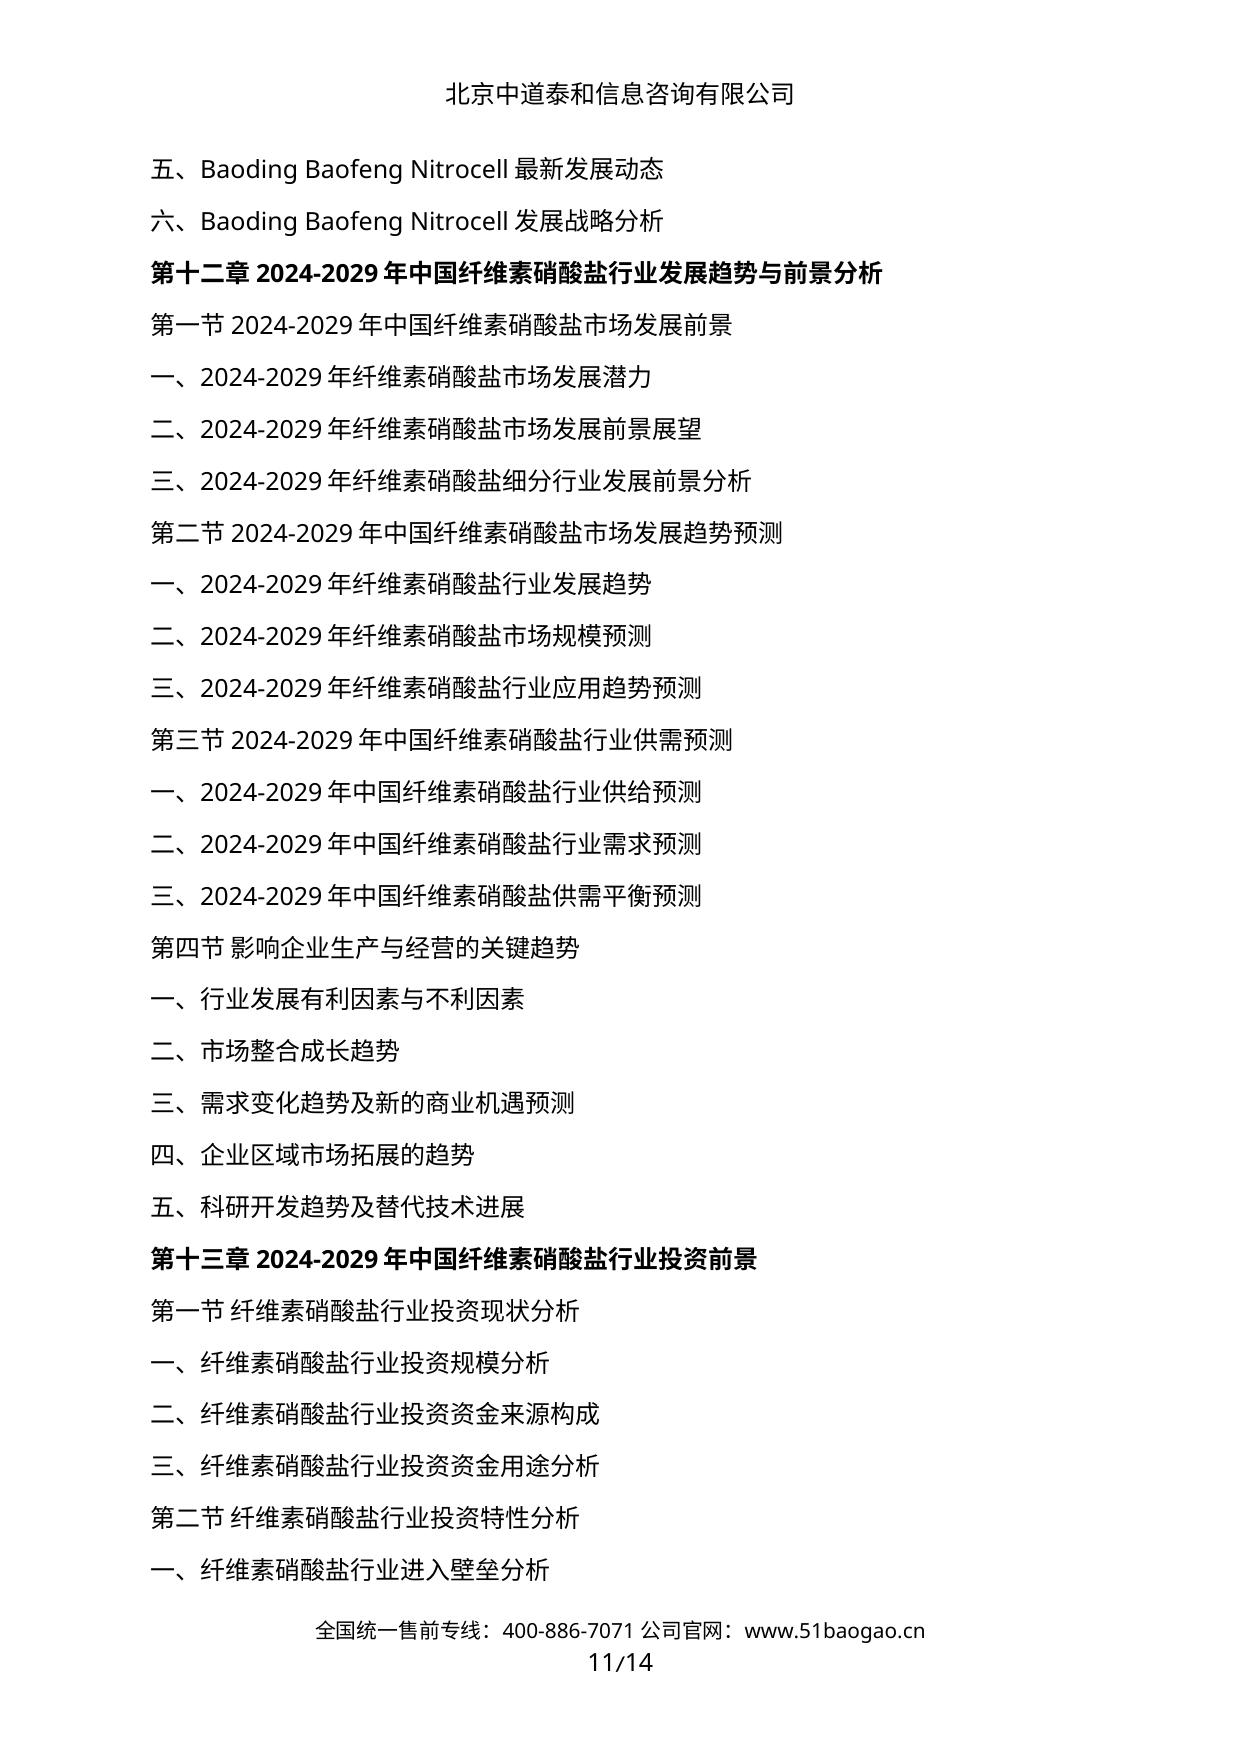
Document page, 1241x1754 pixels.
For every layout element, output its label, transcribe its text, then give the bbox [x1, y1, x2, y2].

text 二、2024-2029年纤维素硝酸盐市场发展前景展望 [150, 409, 1090, 446]
text 三、2024-2029年纤维素硝酸盐细分行业发展前景分析 [150, 461, 1090, 497]
text 五、Baoding Baofeng Nitrocell最新发展动态 [150, 150, 1090, 186]
text 第十二章 2024-2029年中国纤维素硝酸盐行业发展趋势与前景分析 [150, 254, 1090, 290]
text 二、市场整合成长趋势 [150, 1032, 1090, 1068]
text 五、科研开发趋势及替代技术进展 [150, 1187, 1090, 1224]
text 第三节 2024-2029年中国纤维素硝酸盐行业供需预测 [150, 721, 1090, 757]
text 第十三章 2024-2029年中国纤维素硝酸盐行业投资前景 [150, 1239, 1090, 1276]
text 第四节 影响企业生产与经营的关键趋势 [150, 928, 1090, 964]
text 第一节 纤维素硝酸盐行业投资现状分析 [150, 1291, 1090, 1327]
text 第二节 2024-2029年中国纤维素硝酸盐市场发展趋势预测 [150, 513, 1090, 549]
text 一、纤维素硝酸盐行业投资规模分析 [150, 1343, 1090, 1379]
text 六、Baoding Baofeng Nitrocell发展战略分析 [150, 202, 1090, 238]
text 一、2024-2029年中国纤维素硝酸盐行业供给预测 [150, 772, 1090, 809]
text 一、纤维素硝酸盐行业进入壁垒分析 [150, 1551, 1090, 1587]
text 三、需求变化趋势及新的商业机遇预测 [150, 1084, 1090, 1120]
text 三、2024-2029年纤维素硝酸盐行业应用趋势预测 [150, 669, 1090, 705]
text 四、企业区域市场拓展的趋势 [150, 1136, 1090, 1172]
text 二、2024-2029年中国纤维素硝酸盐行业需求预测 [150, 824, 1090, 861]
text 一、行业发展有利因素与不利因素 [150, 980, 1090, 1016]
text 二、2024-2029年纤维素硝酸盐市场规模预测 [150, 617, 1090, 653]
text 三、2024-2029年中国纤维素硝酸盐供需平衡预测 [150, 876, 1090, 912]
text 一、2024-2029年纤维素硝酸盐市场发展潜力 [150, 357, 1090, 394]
text 第一节 2024-2029年中国纤维素硝酸盐市场发展前景 [150, 306, 1090, 342]
text 三、纤维素硝酸盐行业投资资金用途分析 [150, 1447, 1090, 1483]
text 一、2024-2029年纤维素硝酸盐行业发展趋势 [150, 565, 1090, 601]
text 第二节 纤维素硝酸盐行业投资特性分析 [150, 1499, 1090, 1535]
text 二、纤维素硝酸盐行业投资资金来源构成 [150, 1395, 1090, 1431]
